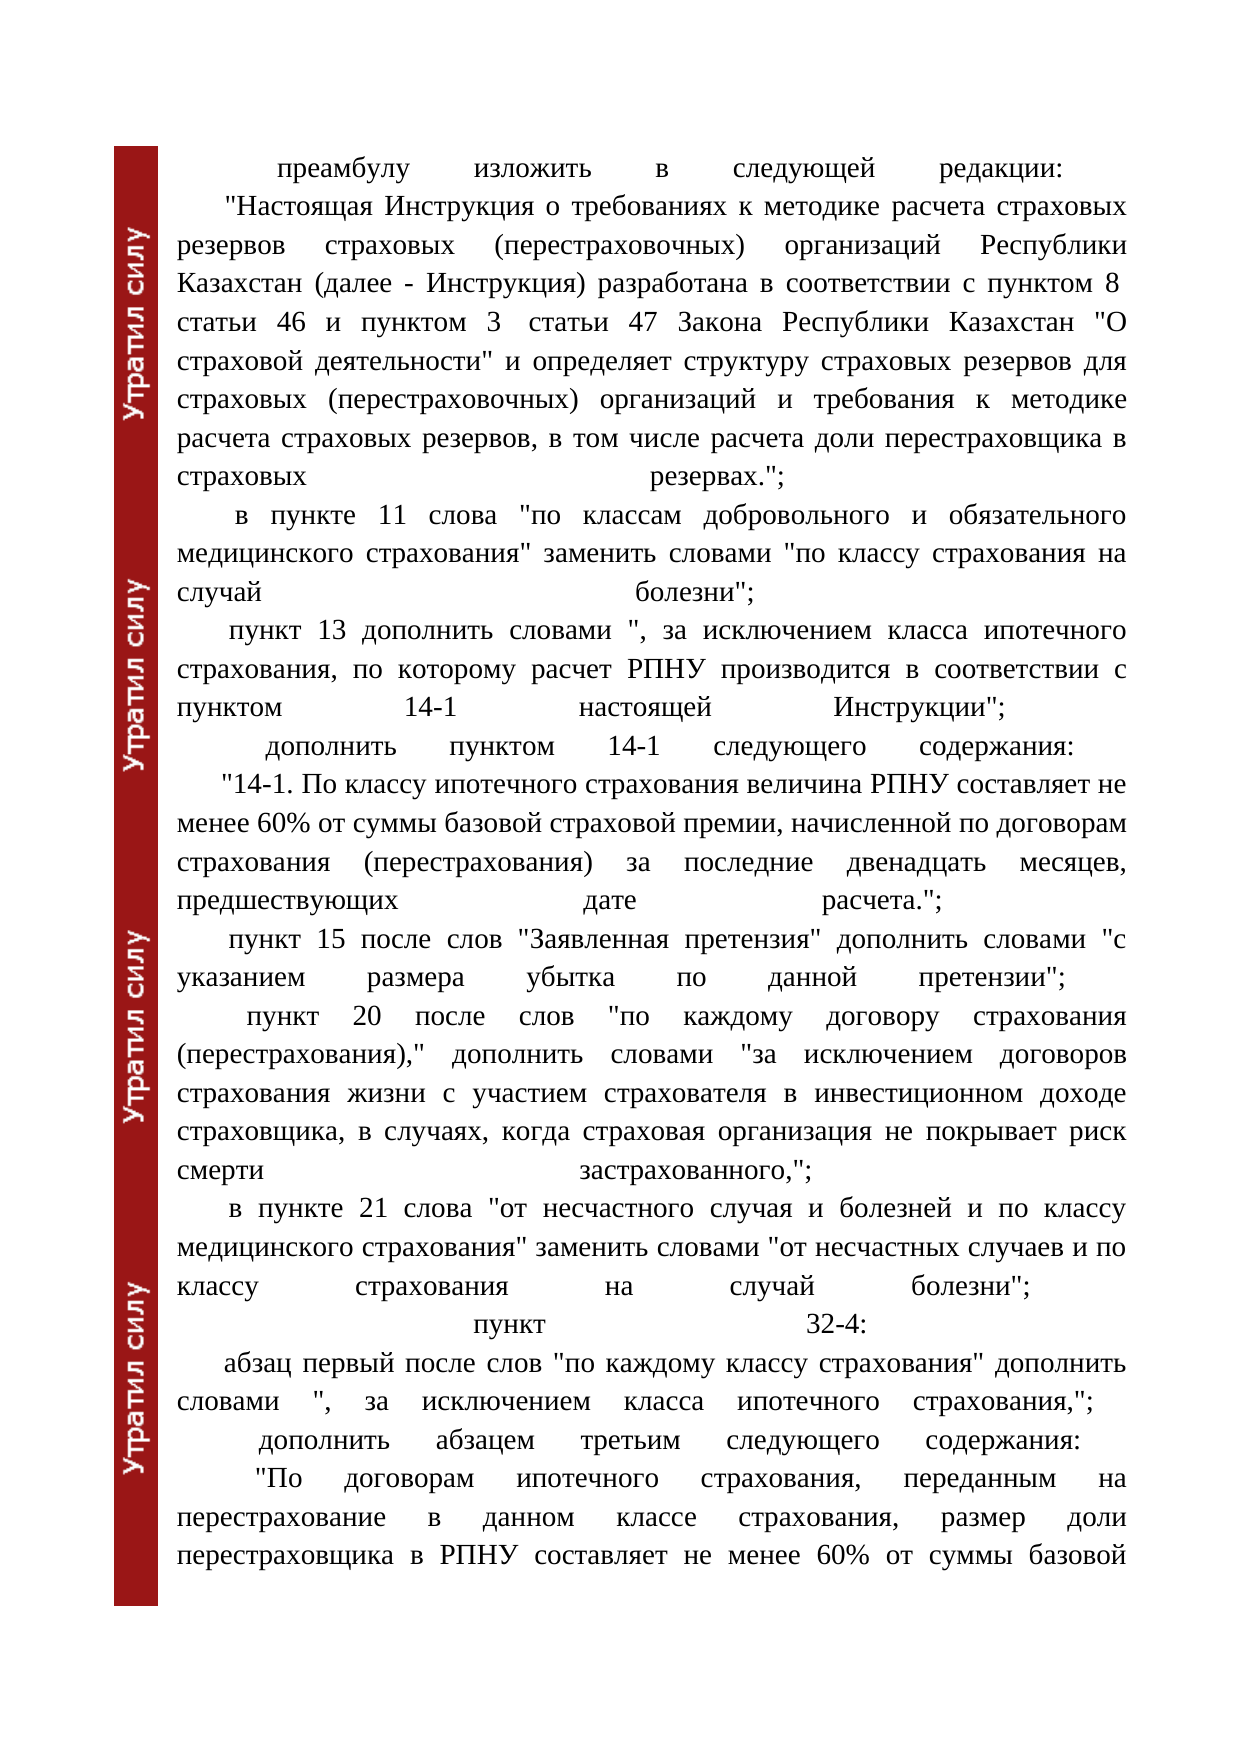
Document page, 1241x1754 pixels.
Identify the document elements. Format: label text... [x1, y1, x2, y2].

picture [114, 146, 158, 150]
picture [114, 1571, 158, 1606]
